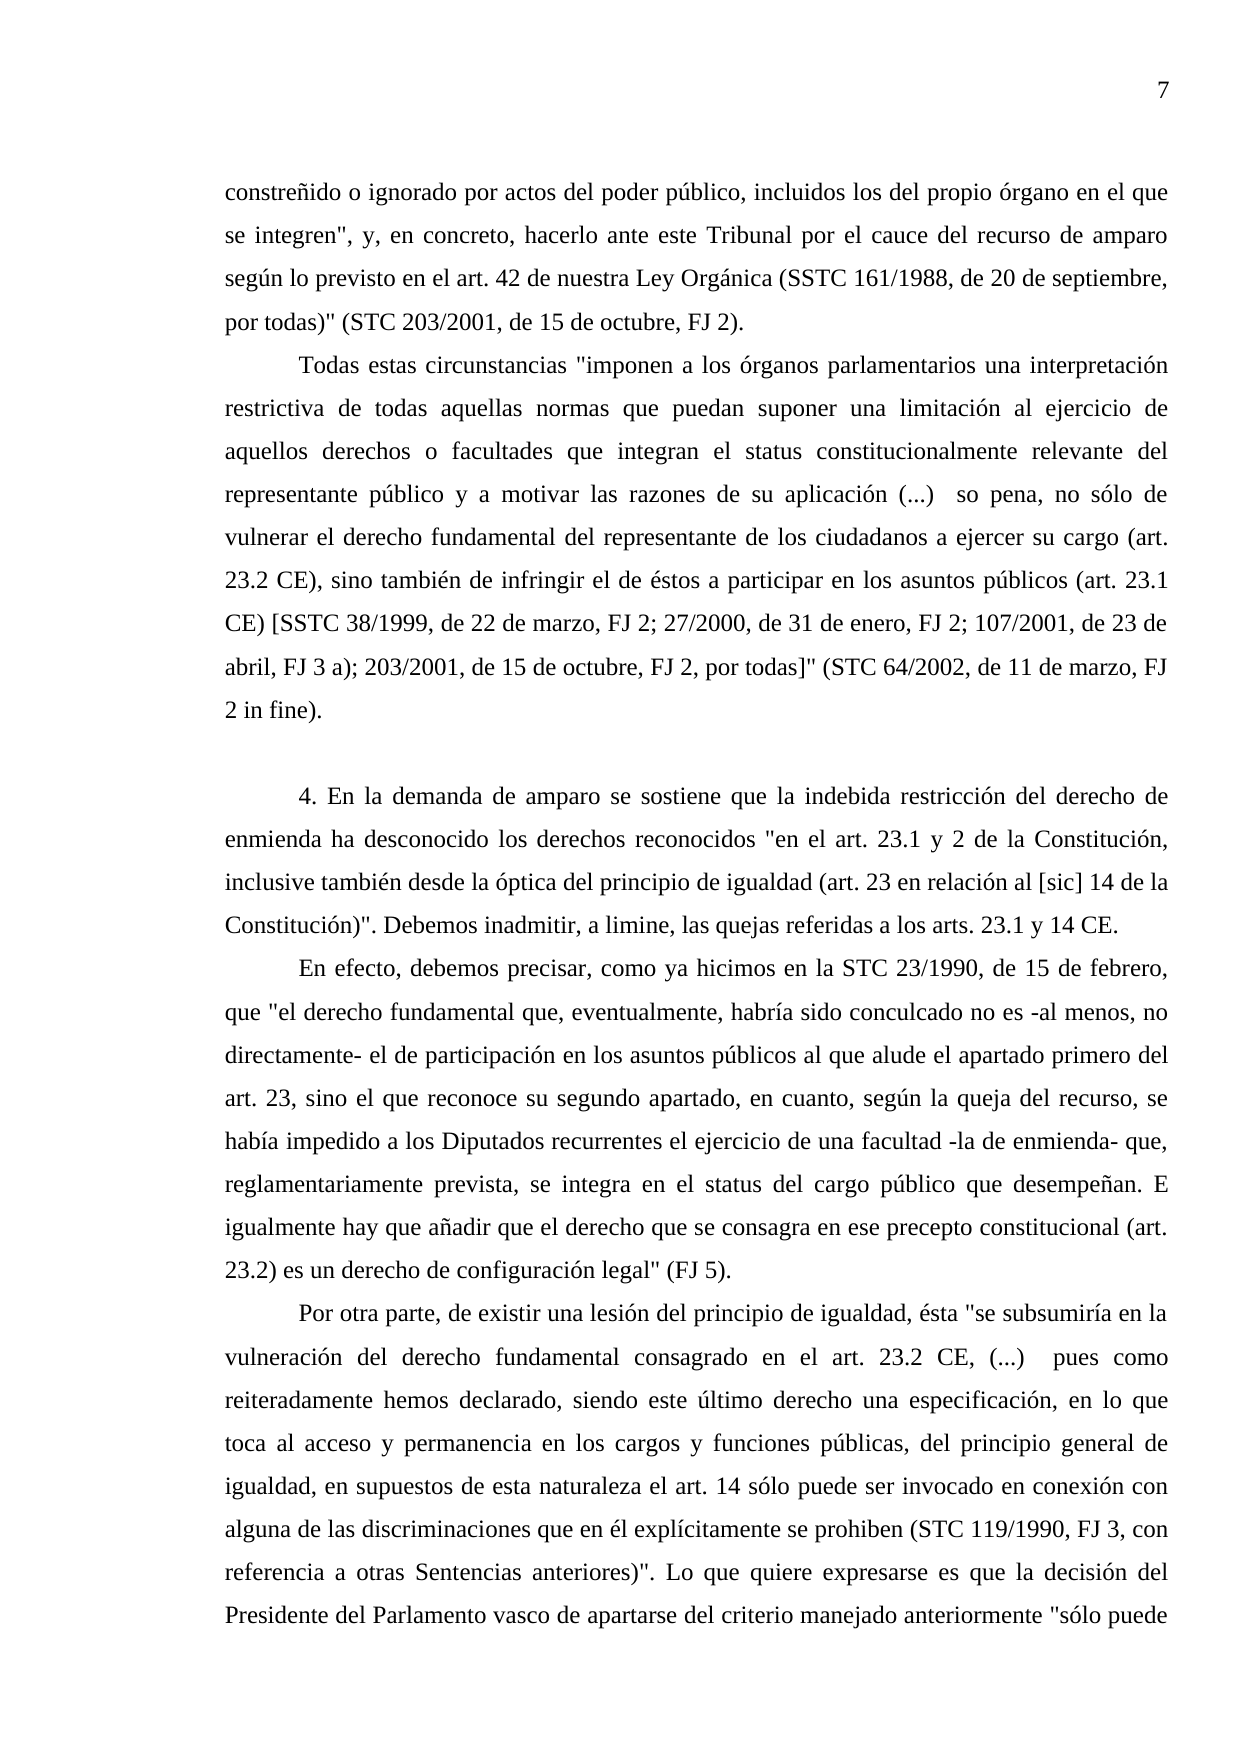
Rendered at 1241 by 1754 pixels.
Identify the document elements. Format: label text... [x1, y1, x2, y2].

text Todas estas circunstancias "imponen a los órganos parlamentarios una interpretación restrictiva de todas aquellas normas que puedan suponer una limitación al ejercicio de aquellos derechos o facultades que integran el status constitucionalmente relevante del representante público y a motivar las razones de su aplicación (...) so pena, no sólo de vulnerar el derecho fundamental del representante de los ciudadanos a ejercer su cargo (art. 23.2 CE), sino también de infringir el de éstos a participar en los asuntos públicos (art. 23.1 CE) [SSTC 38/1999, de 22 de marzo, FJ 2; 27/2000, de 31 de enero, FJ 2; 107/2001, de 23 de abril, FJ 3 a); 203/2001, de 15 de octubre, FJ 2, por todas]" (STC 64/2002, de 11 de marzo, FJ 2 in fine). [224, 350, 1169, 723]
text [224, 177, 1169, 335]
text En efecto, debemos precisar, como ya hicimos en la STC 23/1990, de 15 de febrero, que "el derecho fundamental que, eventualmente, habría sido conculcado no es -al menos, no directamente- el de participación en los asuntos públicos al que alude el apartado primero del art. 23, sino el que reconoce su segundo apartado, en cuanto, según la queja del recurso, se había impedido a los Diputados recurrentes el ejercicio de una facultad -la de enmienda- que, reglamentariamente prevista, se integra en el status del cargo público que desempeñan. E igualmente hay que añadir que el derecho que se consagra en ese precepto constitucional (art. 23.2) es un derecho de configuración legal" (FJ 5). [224, 953, 1169, 1284]
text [224, 1298, 1169, 1629]
text 4. En la demanda de amparo se sostiene que la indebida restricción del derecho de enmienda ha desconocido los derechos reconocidos "en el art. 23.1 y 2 de la Constitución, inclusive también desde la óptica del principio de igualdad (art. 23 en relación al [sic] 14 de la Constitución)". Debemos inadmitir, a limine, las quejas referidas a los arts. 23.1 y 14 CE. [224, 781, 1169, 939]
